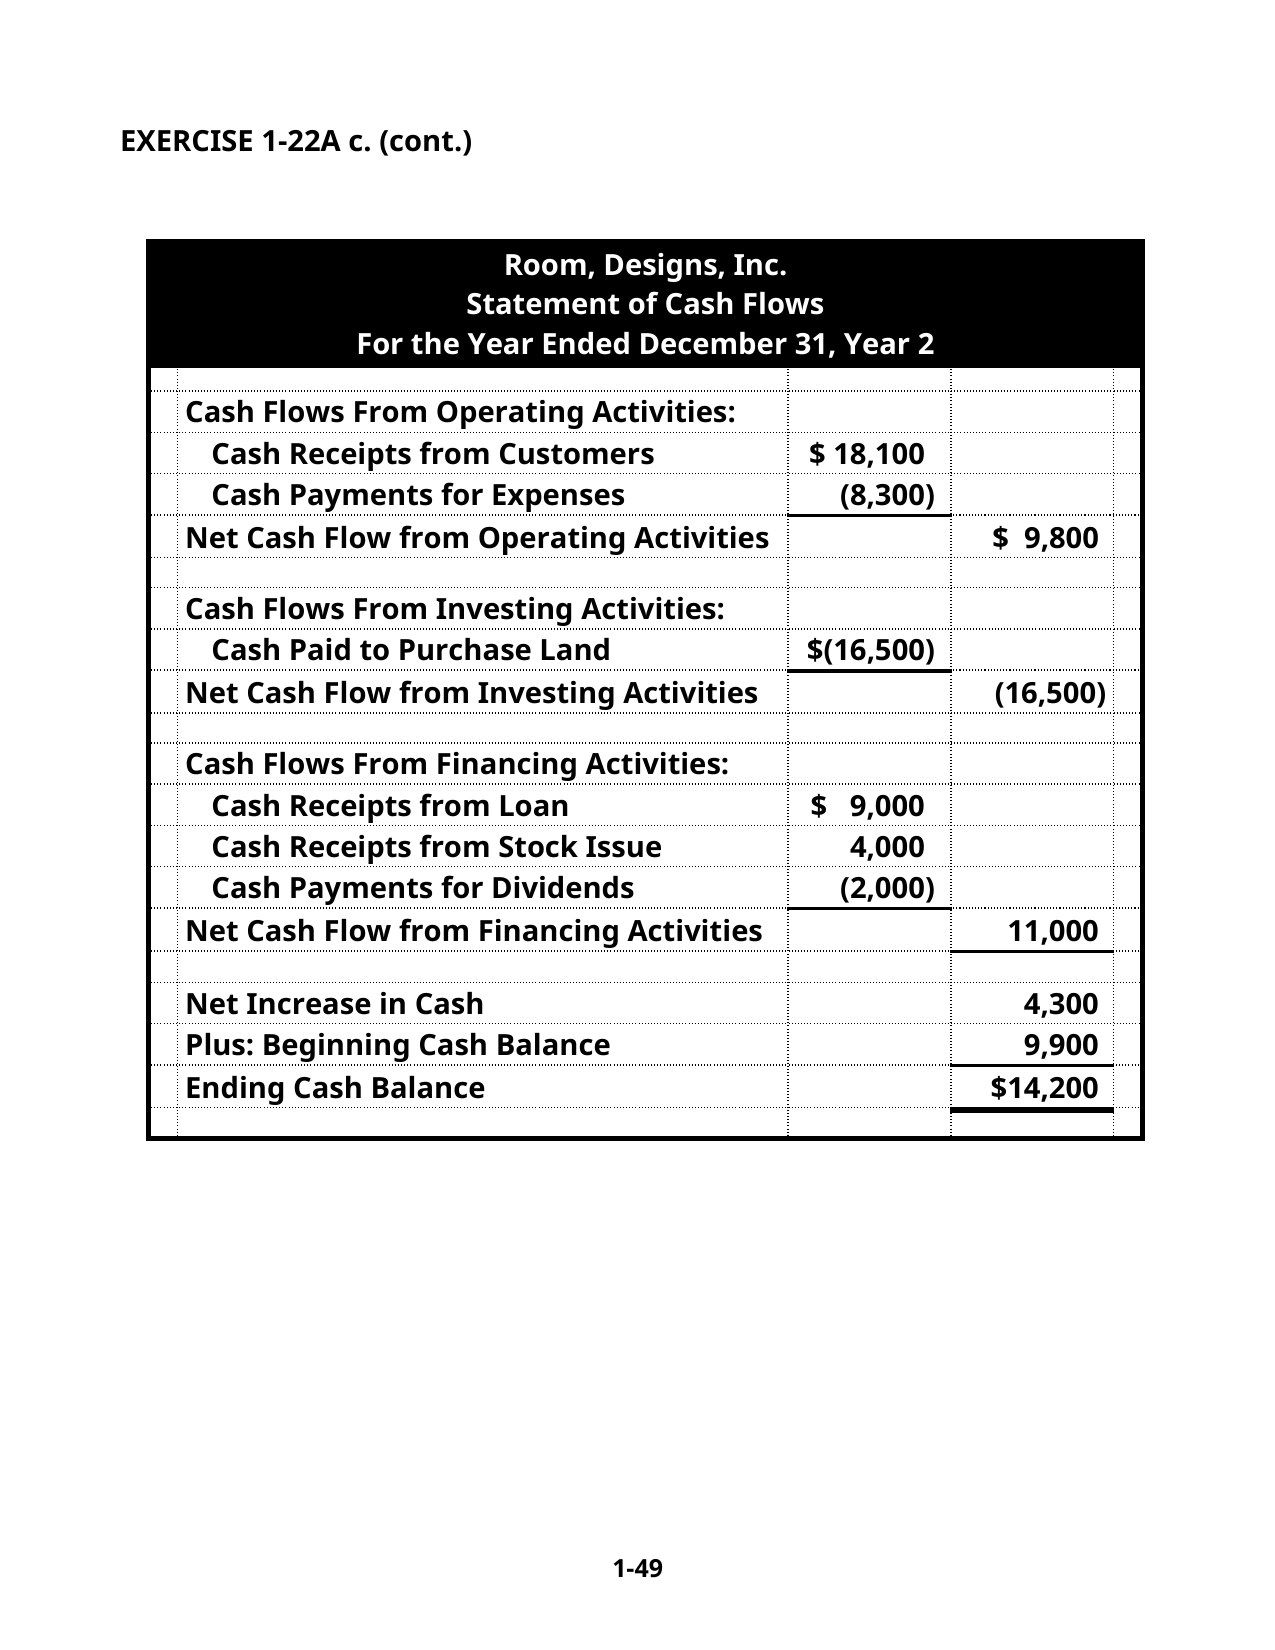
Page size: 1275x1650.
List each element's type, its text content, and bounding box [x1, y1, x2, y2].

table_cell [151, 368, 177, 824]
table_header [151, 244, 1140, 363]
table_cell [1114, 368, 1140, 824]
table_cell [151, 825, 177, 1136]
text EXERCISE 1-22A c. (cont.) [120, 120, 1155, 160]
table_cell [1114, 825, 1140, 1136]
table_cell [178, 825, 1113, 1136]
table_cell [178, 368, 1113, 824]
